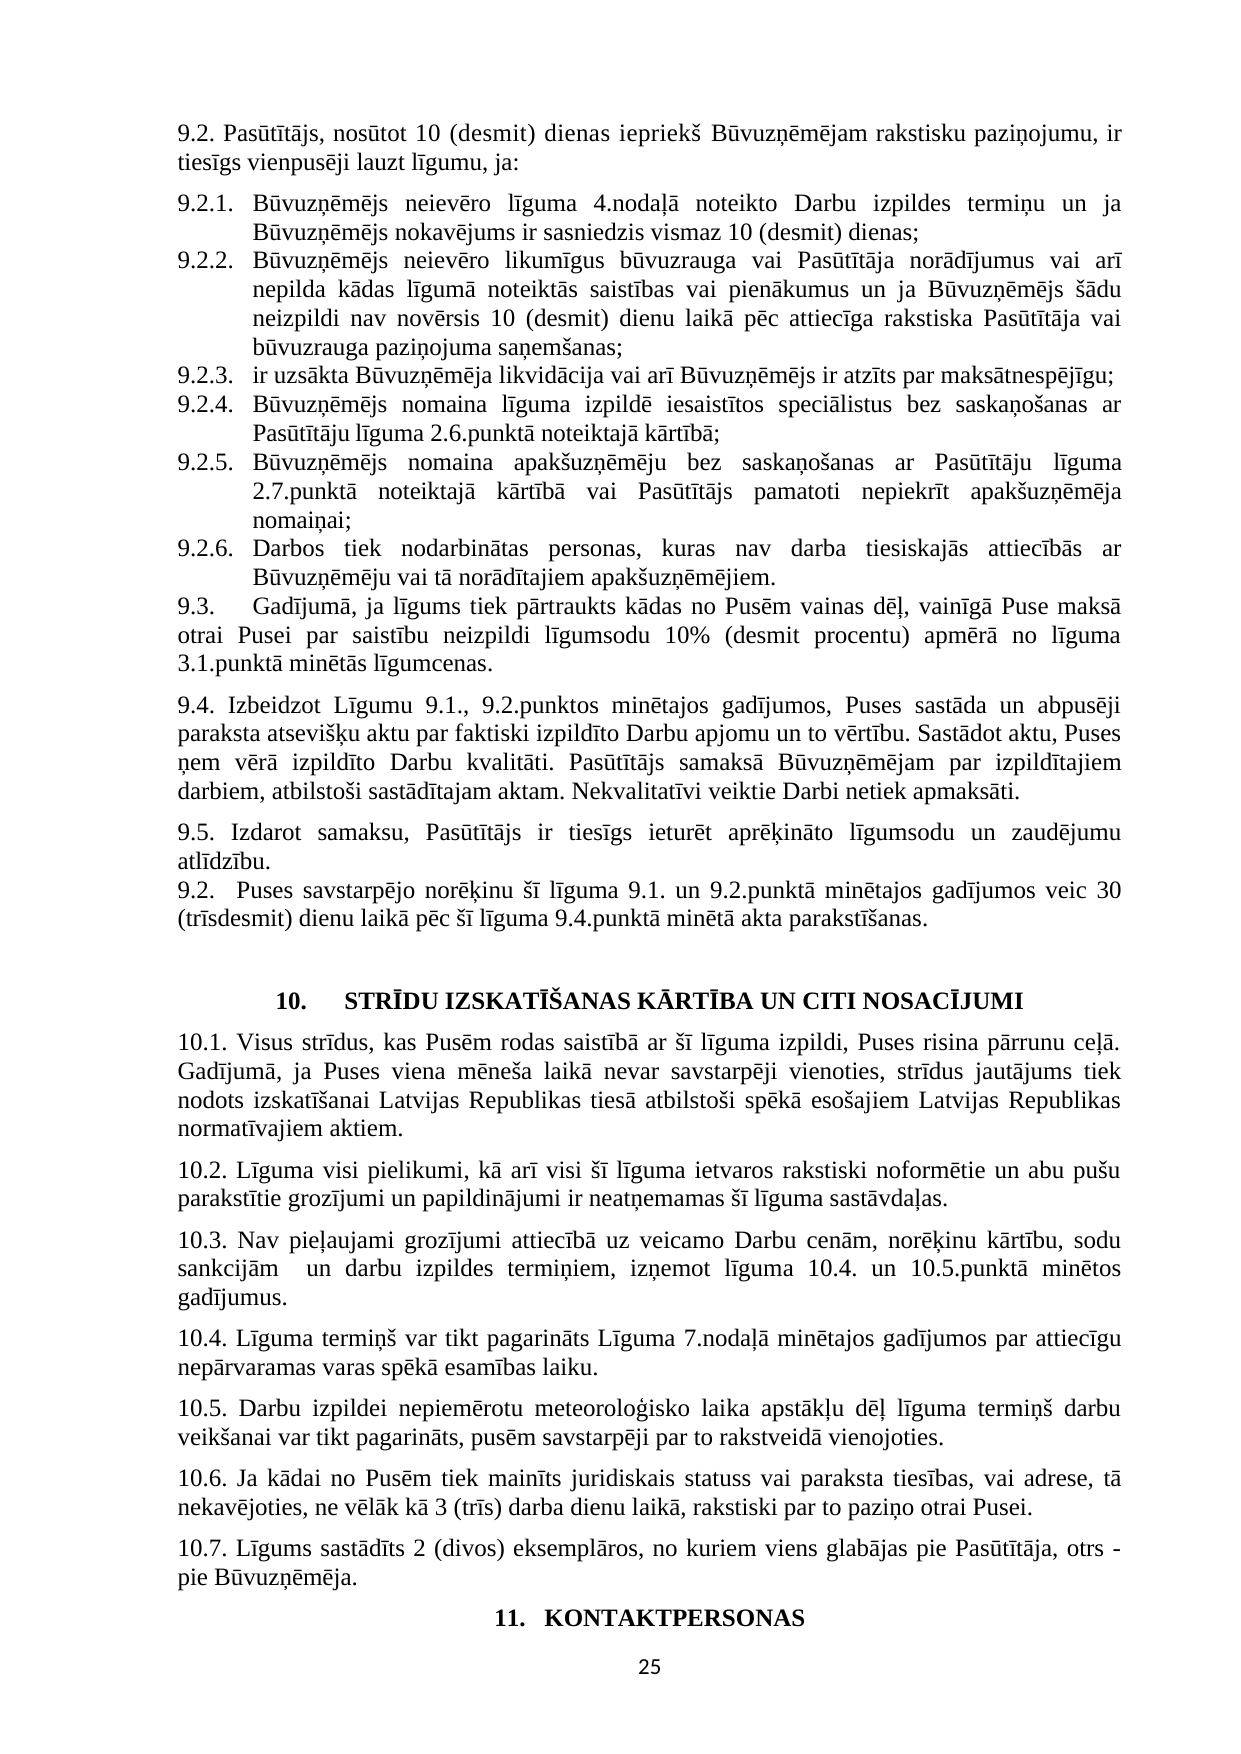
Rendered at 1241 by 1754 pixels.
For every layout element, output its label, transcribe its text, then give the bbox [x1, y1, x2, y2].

list STRĪDU IZSKATĪŠANAS KĀRTĪBA UN CITI NOSACĪJUMI [177, 986, 1122, 1015]
text 10.2. Līguma visi pielikumi, kā arī visi šī līguma ietvaros rakstiski noformētie un abu pušu parakstītie grozījumi un papildinājumi ir neatņemamas šī līguma sastāvdaļas. [177, 1155, 1122, 1212]
list Gadījumā, ja līgums tiek pārtraukts kādas no Pusēm vainas dēļ, vainīgā Puse maksā otrai Pusei par saistību neizpildi līgumsodu 10% (desmit procentu) apmērā no līguma 3.1.punktā minētās līgumcenas. [177, 591, 1122, 677]
list Puses savstarpējo norēķinu šī līguma 9.1. un 9.2.punktā minētajos gadījumos veic 30 (trīsdesmit) dienu laikā pēc šī līguma 9.4.punktā minētā akta parakstīšanas. [177, 875, 1122, 932]
list ir uzsākta Būvuzņēmēja likvidācija vai arī Būvuzņēmējs ir atzīts par maksātnespējīgu; [177, 361, 1122, 389]
text 10.3. Nav pieļaujami grozījumi attiecībā uz veicamo Darbu cenām, norēķinu kārtību, sodu sankcijām un darbu izpildes termiņiem, izņemot līguma 10.4. un 10.5.punktā minētos gadījumus. [177, 1225, 1122, 1311]
list Darbos tiek nodarbinātas personas, kuras nav darba tiesiskajās attiecībās ar Būvuzņēmēju vai tā norādītajiem apakšuzņēmējiem. [177, 533, 1122, 591]
list KONTAKTPERSONAS [177, 1603, 1122, 1632]
list Būvuzņēmējs nomaina līguma izpildē iesaistītos speciālistus bez saskaņošanas ar Pasūtītāju līguma 2.6.punktā noteiktajā kārtībā; [177, 389, 1122, 447]
list 9.5. Izdarot samaksu, Pasūtītājs ir tiesīgs ieturēt aprēķināto līgumsodu un zaudējumu atlīdzību. [177, 817, 1122, 875]
text 10.6. Ja kādai no Pusēm tiek mainīts juridiskais statuss vai paraksta tiesības, vai adrese, tā nekavējoties, ne vēlāk kā 3 (trīs) darba dienu laikā, rakstiski par to paziņo otrai Pusei. [177, 1463, 1122, 1521]
text 9.4. Izbeidzot Līgumu 9.1., 9.2.punktos minētajos gadījumos, Puses sastāda un abpusēji paraksta atsevišķu aktu par faktiski izpildīto Darbu apjomu un to vērtību. Sastādot aktu, Puses ņem vērā izpildīto Darbu kvalitāti. Pasūtītājs samaksā Būvuzņēmējam par izpildītajiem darbiem, atbilstoši sastādītajam aktam. Nekvalitatīvi veiktie Darbi netiek apmaksāti. [177, 690, 1122, 805]
list Būvuzņēmējs neievēro likumīgus būvuzrauga vai Pasūtītāja norādījumus vai arī nepilda kādas līgumā noteiktās saistības vai pienākumus un ja Būvuzņēmējs šādu neizpildi nav novērsis 10 (desmit) dienu laikā pēc attiecīga rakstiska Pasūtītāja vai būvuzrauga paziņojuma saņemšanas; [177, 246, 1122, 361]
list Būvuzņēmējs neievēro līguma 4.nodaļā noteikto Darbu izpildes termiņu un ja Būvuzņēmējs nokavējums ir sasniedzis vismaz 10 (desmit) dienas; [177, 188, 1122, 246]
text 9.2. Pasūtītājs, nosūtot 10 (desmit) dienas iepriekš Būvuzņēmējam rakstisku paziņojumu, ir tiesīgs vienpusēji lauzt līgumu, ja: [177, 118, 1122, 176]
text 10.7. Līgums sastādīts 2 (divos) eksemplāros, no kuriem viens glabājas pie Pasūtītāja, otrs - pie Būvuzņēmēja. [177, 1533, 1122, 1591]
text 10.4. Līguma termiņš var tikt pagarināts Līguma 7.nodaļā minētajos gadījumos par attiecīgu nepārvaramas varas spēkā esamības laiku. [177, 1323, 1122, 1381]
list Būvuzņēmējs nomaina apakšuzņēmēju bez saskaņošanas ar Pasūtītāju līguma 2.7.punktā noteiktajā kārtībā vai Pasūtītājs pamatoti nepiekrīt apakšuzņēmēja nomaiņai; [177, 447, 1122, 533]
text 10.1. Visus strīdus, kas Pusēm rodas saistībā ar šī līguma izpildi, Puses risina pārrunu ceļā. Gadījumā, ja Puses viena mēneša laikā nevar savstarpēji vienoties, strīdus jautājums tiek nodots izskatīšanai Latvijas Republikas tiesā atbilstoši spēkā esošajiem Latvijas Republikas normatīvajiem aktiem. [177, 1027, 1122, 1142]
text 10.5. Darbu izpildei nepiemērotu meteoroloģisko laika apstākļu dēļ līguma termiņš darbu veikšanai var tikt pagarināts, pusēm savstarpēji par to rakstveidā vienojoties. [177, 1393, 1122, 1451]
